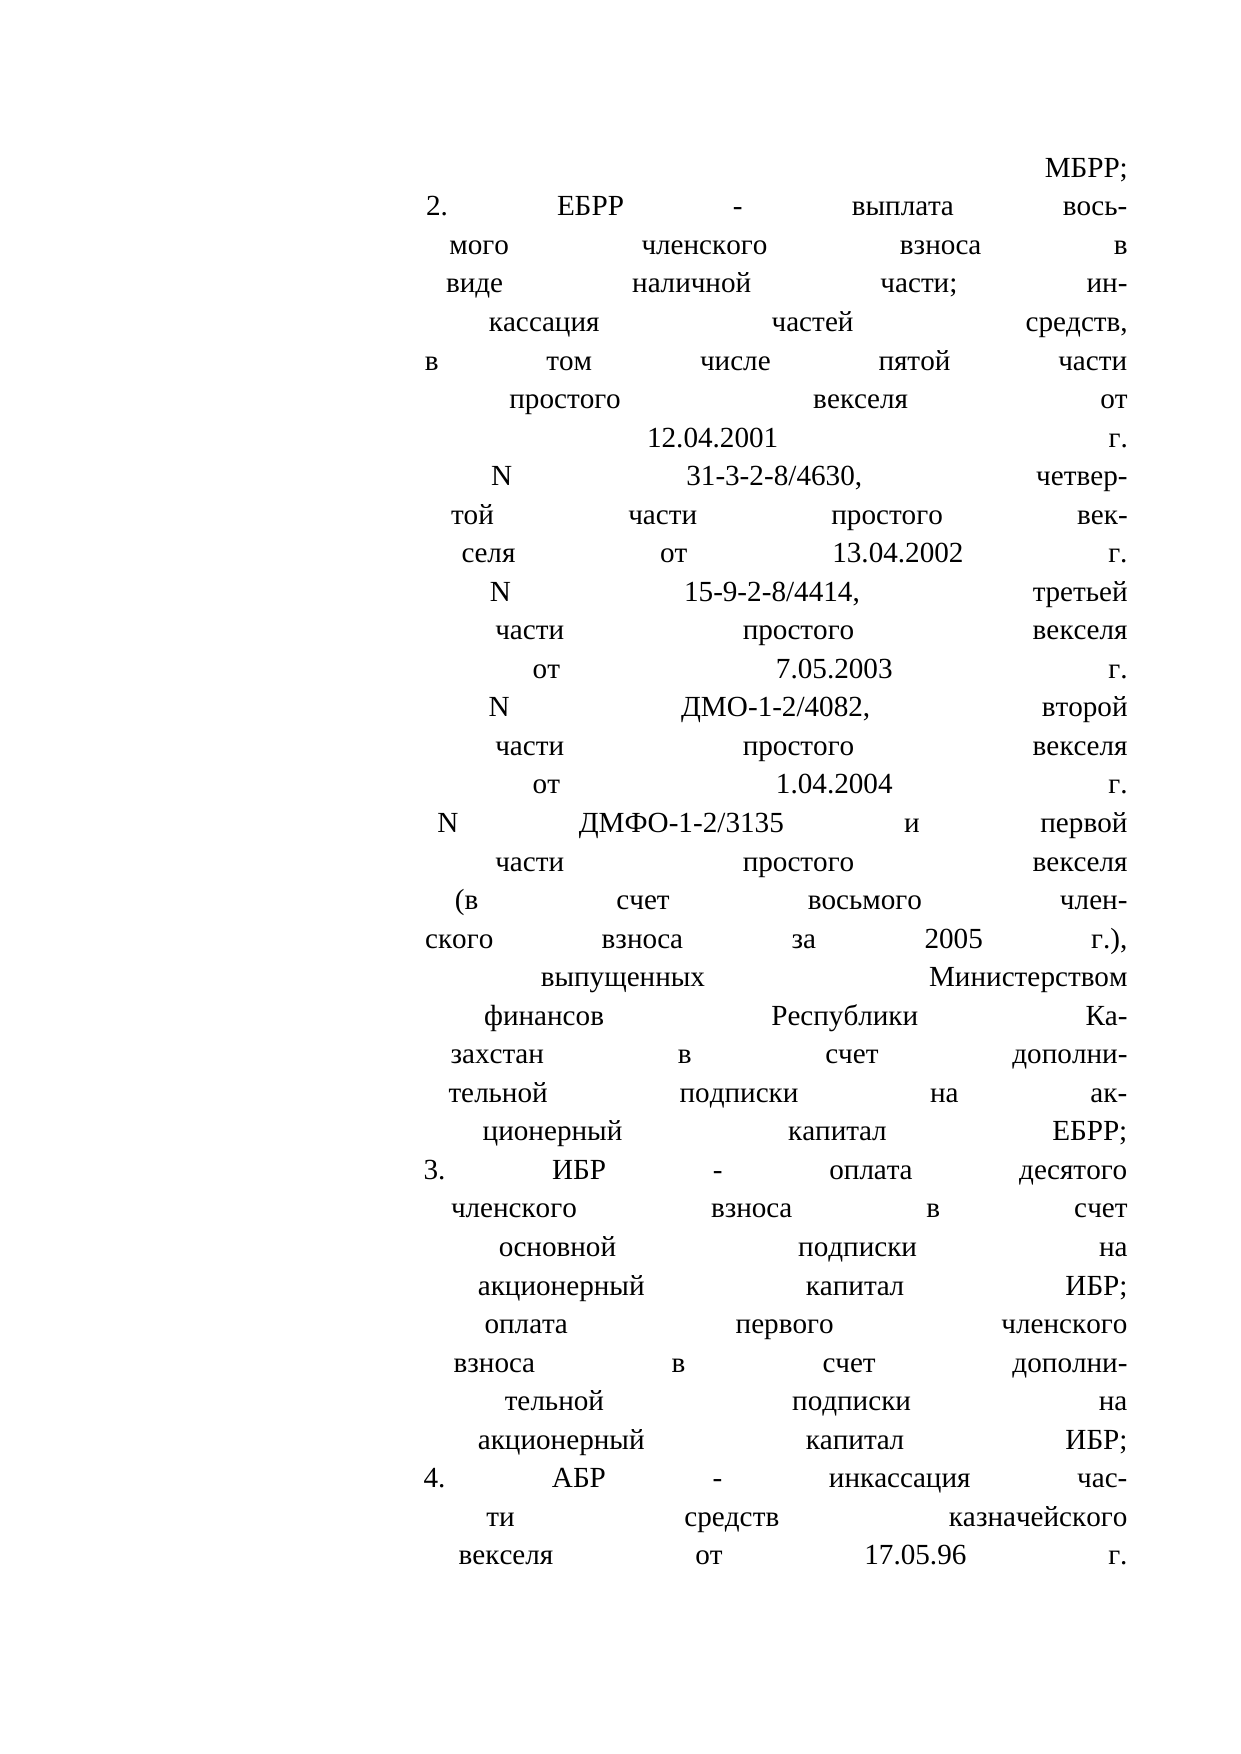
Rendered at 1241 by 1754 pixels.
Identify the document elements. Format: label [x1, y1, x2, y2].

text [112, 150, 1128, 1571]
